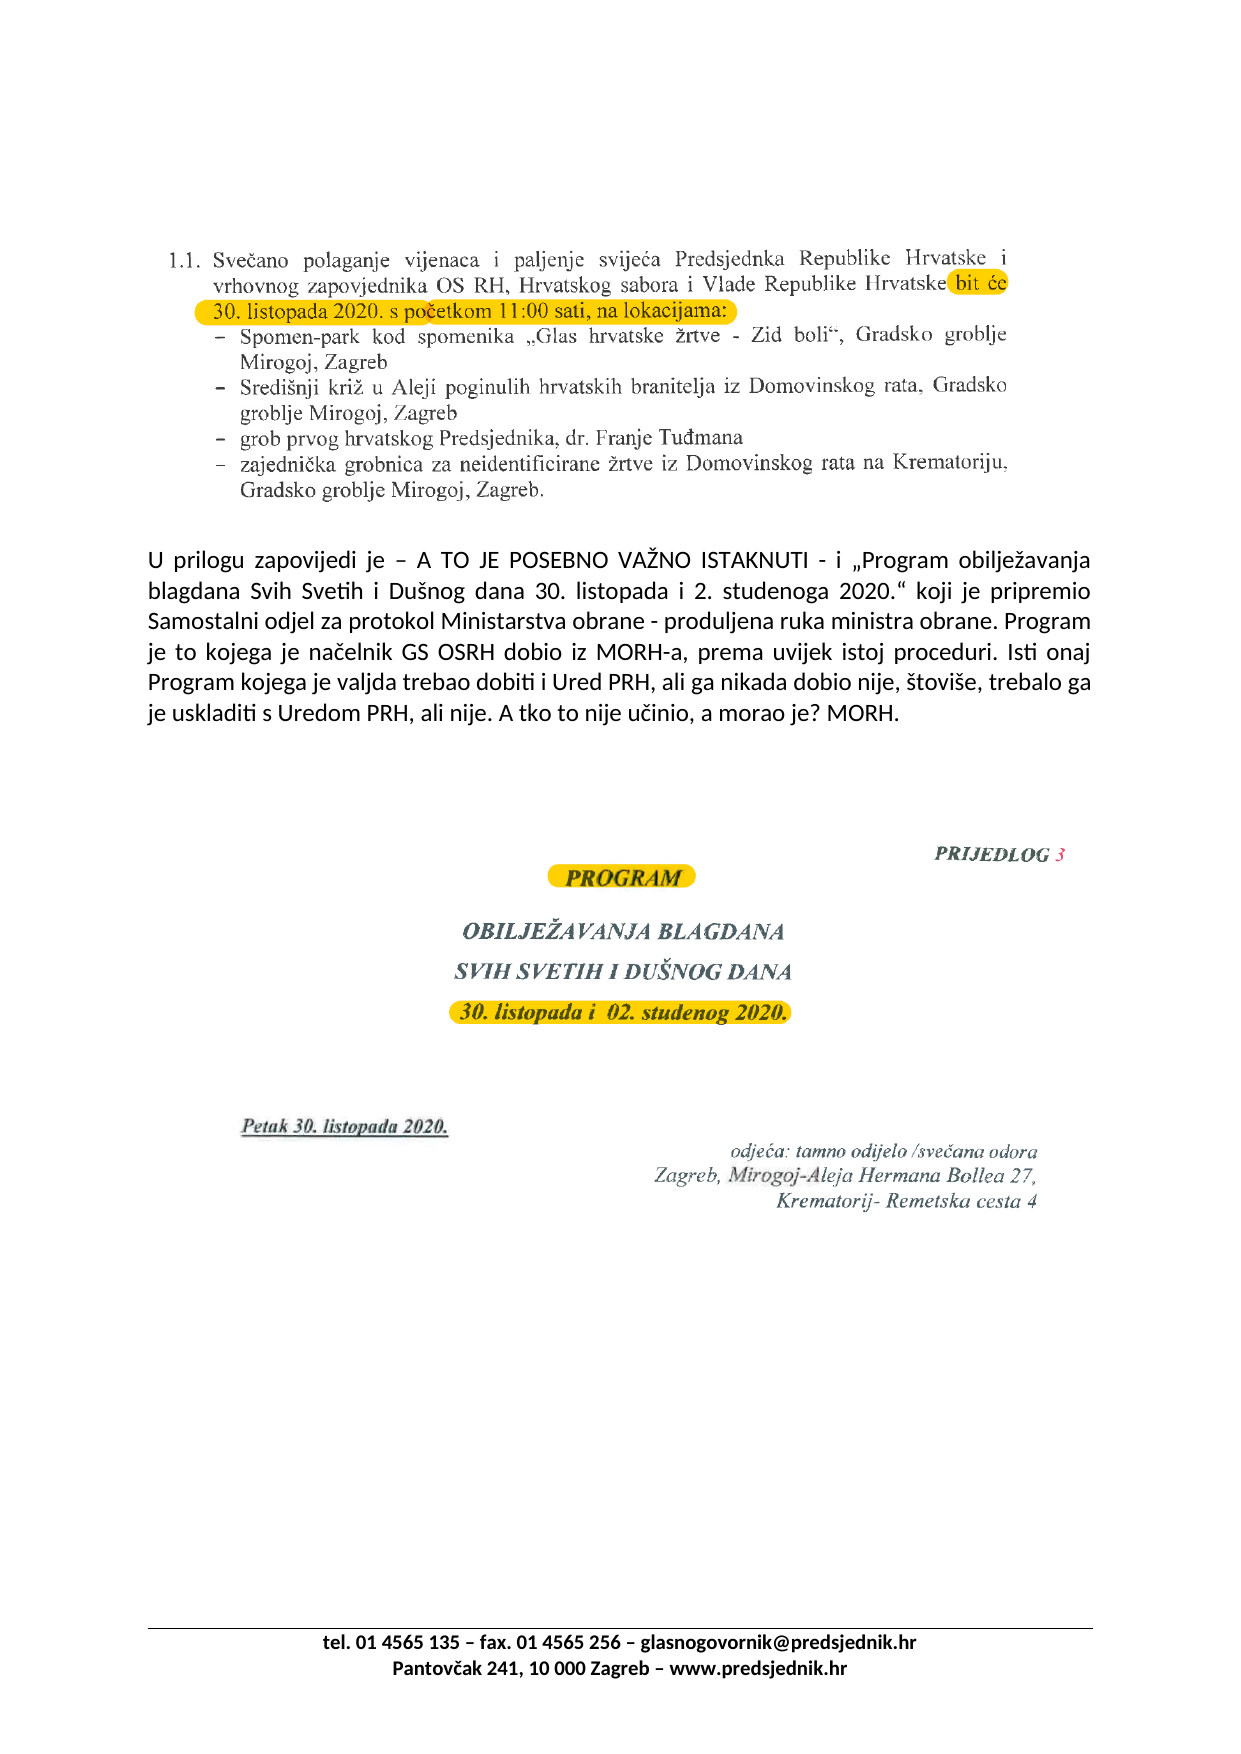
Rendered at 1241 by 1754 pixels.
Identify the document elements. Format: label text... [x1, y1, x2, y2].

picture [147, 232, 1093, 514]
picture [147, 819, 1093, 1224]
text U prilogu zapovijedi je – A TO JE POSEBNO VAŽNO ISTAKNUTI - i „Program obilježavanja blagdana Svih Svetih i Dušnog dana 30. listopada i 2. studenoga 2020.“ koji je pripremio Samostalni odjel za protokol Ministarstva obrane - produljena ruka ministra obrane. Program je to kojega je načelnik GS OSRH dobio iz MORH-a, prema uvijek istoj proceduri. Isti onaj Program kojega je valjda trebao dobiti i Ured PRH, ali ga nikada dobio nije, štoviše, trebalo ga je uskladiti s Uredom PRH, ali nije. A tko to nije učinio, a morao je? MORH. [148, 544, 1093, 727]
